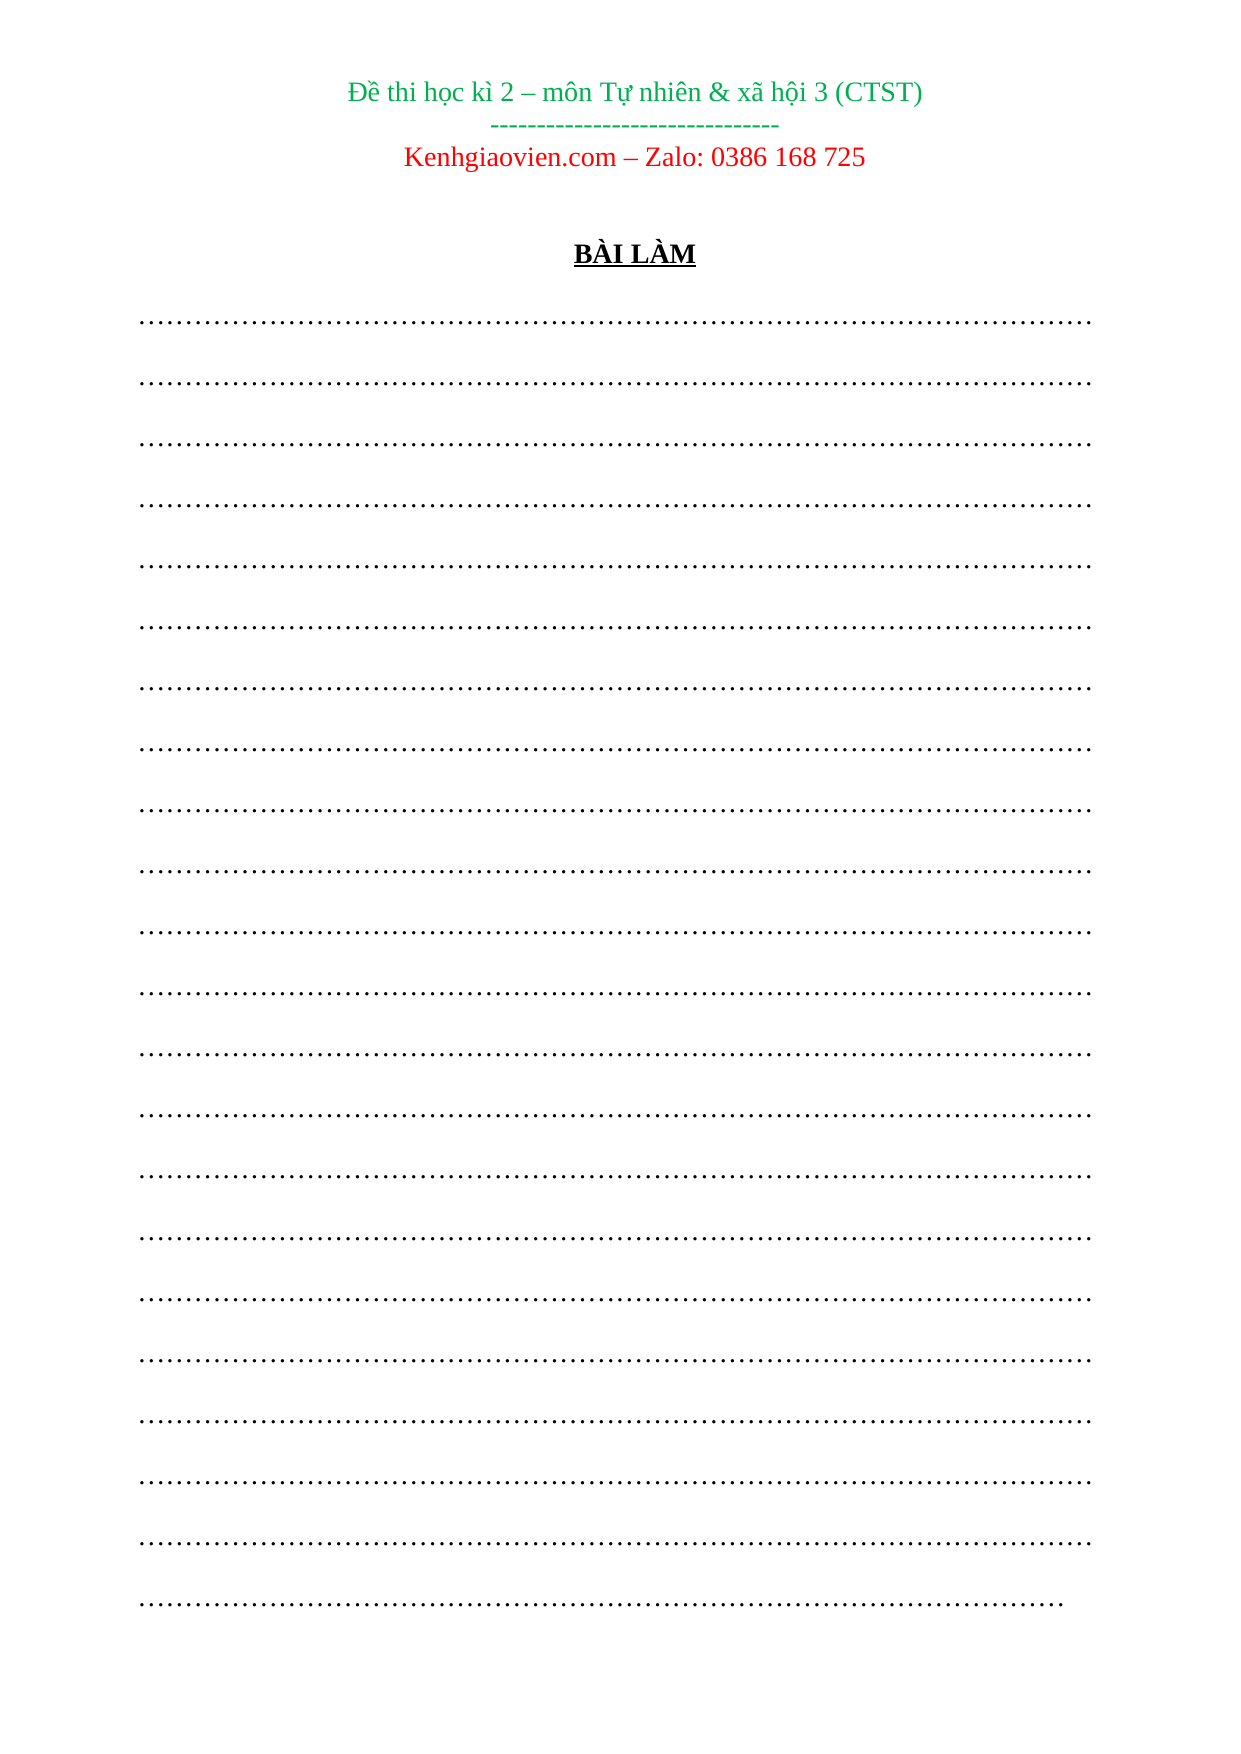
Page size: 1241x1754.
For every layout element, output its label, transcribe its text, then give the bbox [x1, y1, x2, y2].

text ………………………………………………………………………………………… [74, 420, 1196, 452]
text ………………………………………………………………………………………… [74, 1031, 1196, 1063]
text ………………………………………………………………………………………… [74, 1336, 1196, 1368]
text ………………………………………………………………………………………… [74, 1397, 1196, 1429]
text ………………………………………………………………………………………… [74, 1519, 1196, 1551]
text ………………………………………………………………………………………… [74, 481, 1196, 513]
text ………………………………………………………………………………………… [74, 1214, 1196, 1246]
text ………………………………………………………………………………………… [74, 786, 1196, 819]
text ………………………………………………………………………………………… [74, 969, 1196, 1002]
text ………………………………………………………………………………………… [74, 1092, 1196, 1124]
text ………………………………………………………………………………………… [74, 359, 1196, 391]
text ………………………………………………………………………………………… [74, 908, 1196, 941]
text ………………………………………………………………………………………… [74, 725, 1196, 758]
text ………………………………………………………………………………………… [74, 1458, 1196, 1490]
text ………………………………………………………………………………………… [74, 298, 1196, 330]
text ………………………………………………………………………………………… [74, 1153, 1196, 1185]
text ………………………………………………………………………………………… [74, 1275, 1196, 1307]
text BÀI LÀM [74, 237, 1196, 269]
text ………………………………………………………………………………………… [74, 847, 1196, 880]
text ……………………………………………………………………………………… [74, 1580, 1196, 1612]
text ………………………………………………………………………………………… [74, 603, 1196, 636]
text ………………………………………………………………………………………… [74, 664, 1196, 697]
text ………………………………………………………………………………………… [74, 542, 1196, 574]
